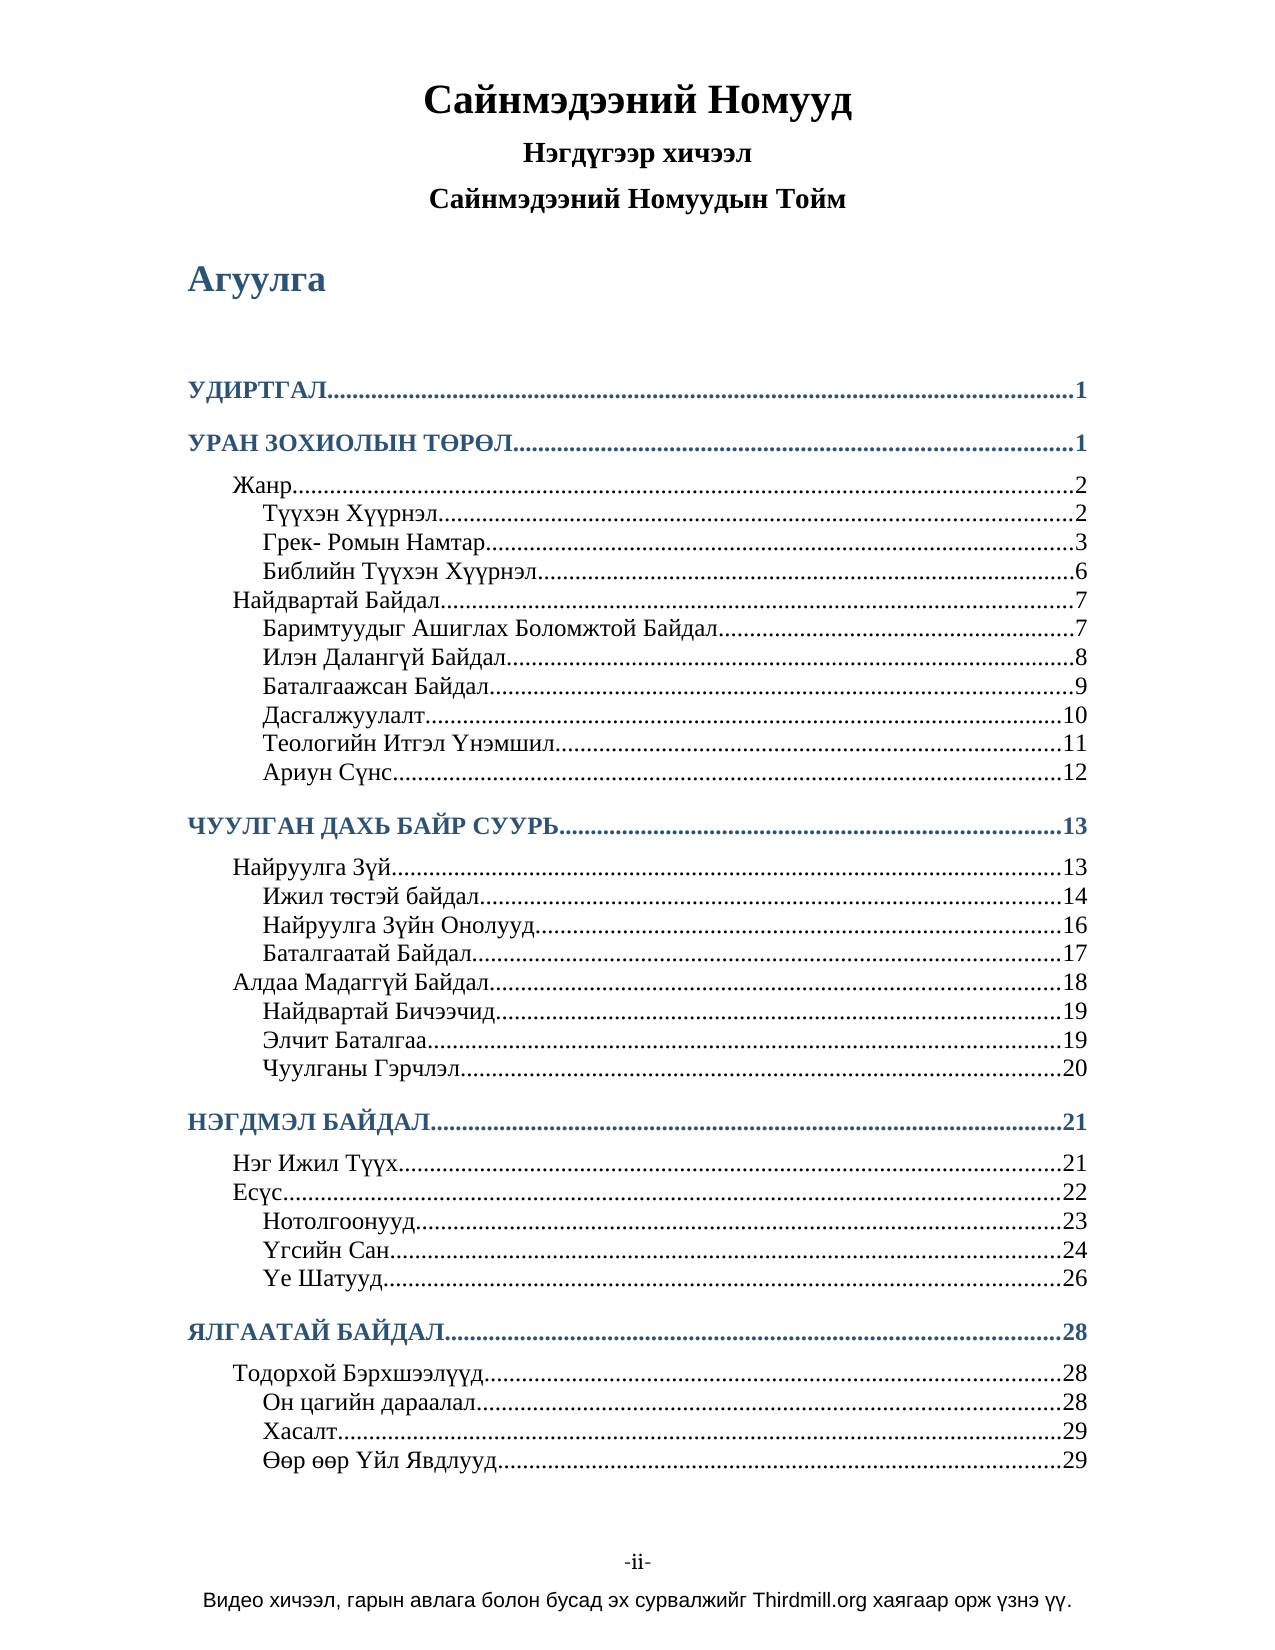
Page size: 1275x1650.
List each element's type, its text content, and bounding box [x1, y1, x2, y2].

text Үе Шатууд 26 [262, 1263, 1087, 1292]
text Ижил төстэй байдал 14 [262, 881, 1087, 910]
text Баримтуудыг Ашиглах Боломжтой Байдал 7 [262, 613, 1087, 642]
text Теологийн Итгэл Үнэмшил 11 [262, 728, 1087, 757]
text Үгсийн Сан 24 [262, 1235, 1087, 1263]
text Баталгаажсан Байдал 9 [262, 671, 1087, 700]
text НЭГДМЭЛ БАЙДАЛ 21 [187, 1107, 1087, 1136]
text Грек- Ромын Намтар 3 [262, 527, 1087, 556]
text Найруулга Зүй 13 [232, 852, 1087, 881]
text Найруулга Зүйн Онолууд 16 [262, 910, 1087, 938]
text Түүхэн Хүүрнэл 2 [262, 498, 1087, 527]
text Хасалт 29 [262, 1416, 1087, 1445]
text Өөр өөр Үйл Явдлууд 29 [262, 1445, 1087, 1473]
text Алдаа Мадаггүй Байдал 18 [232, 967, 1087, 996]
text УДИРТГАЛ 1 [187, 375, 1087, 403]
text Чуулганы Гэрчлэл 20 [262, 1053, 1087, 1082]
text ЯЛГААТАЙ БАЙДАЛ 28 [187, 1317, 1087, 1346]
text Агуулга [187, 256, 1087, 299]
text ЧУУЛГАН ДАХЬ БАЙР СУУРЬ 13 [187, 811, 1087, 840]
text Дасгалжуулалт 10 [262, 700, 1087, 728]
text Нотолгоонууд 23 [262, 1206, 1087, 1235]
text Есүс 22 [232, 1177, 1087, 1206]
text Баталгаатай Байдал 17 [262, 938, 1087, 967]
text УРАН ЗОХИОЛЫН ТӨРӨЛ 1 [187, 428, 1087, 457]
text Найдвартай Байдал 7 [232, 585, 1087, 613]
text Илэн Далангүй Байдал 8 [262, 642, 1087, 671]
text Ариун Сүнс 12 [262, 757, 1087, 786]
text Библийн Түүхэн Хүүрнэл 6 [262, 556, 1087, 585]
text Тодорхой Бэрхшээлүүд 28 [232, 1358, 1087, 1387]
text Элчит Баталгаа 19 [262, 1025, 1087, 1053]
text Нэг Ижил Түүх 21 [232, 1148, 1087, 1177]
text Жанр 2 [232, 470, 1087, 498]
text Найдвартай Бичээчид 19 [262, 996, 1087, 1025]
text Он цагийн дараалал 28 [262, 1387, 1087, 1416]
